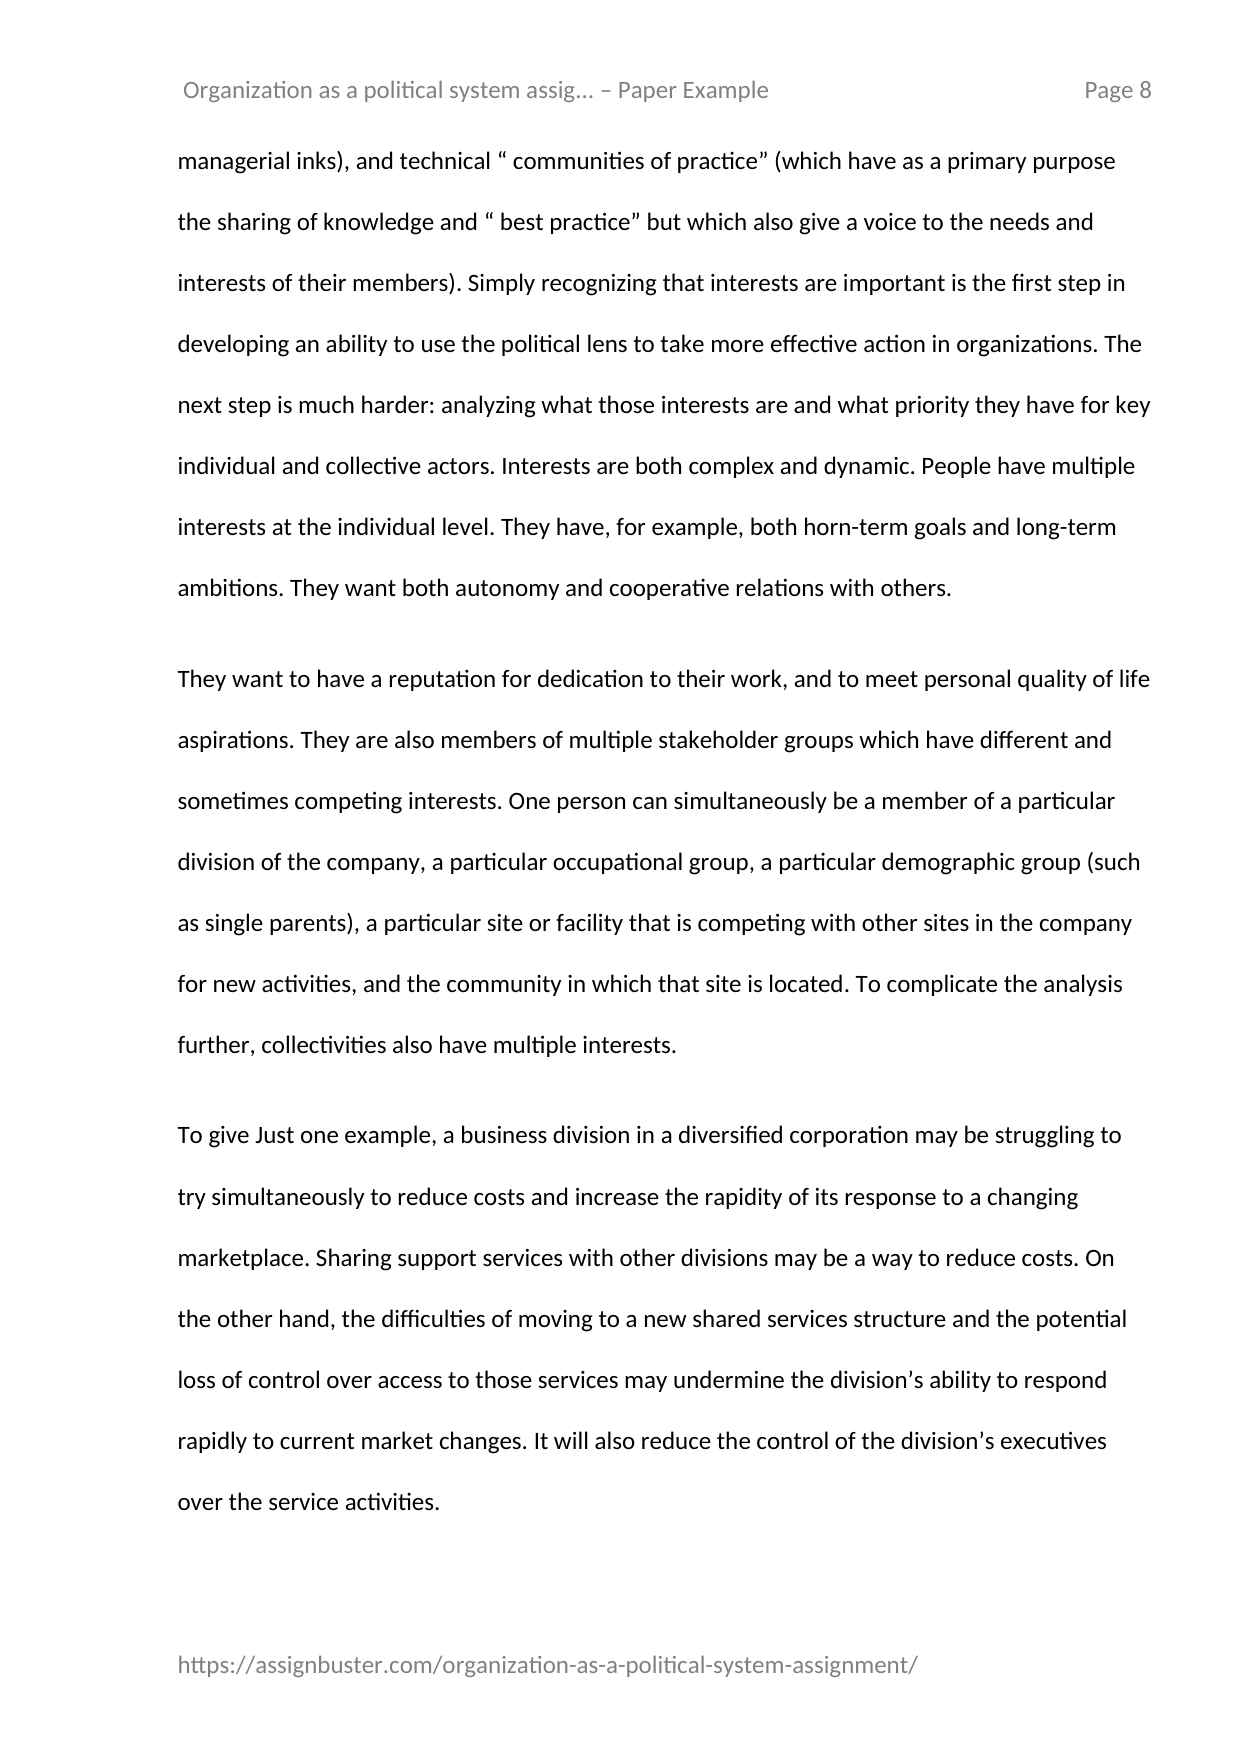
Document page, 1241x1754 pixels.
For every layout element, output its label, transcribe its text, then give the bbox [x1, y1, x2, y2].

text They want to have a reputation for dedication to their work, and to meet personal quality of life aspirations. They are also members of multiple stakeholder groups which have different and sometimes competing interests. One person can simultaneously be a member of a particular division of the company, a particular occupational group, a particular demographic group (such as single parents), a particular site or facility that is competing with other sites in the company for new activities, and the community in which that site is located. To complicate the analysis further, collectivities also have multiple interests. [177, 663, 1152, 1059]
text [177, 145, 1152, 603]
text To give Just one example, a business division in a diversified corporation may be struggling to try simultaneously to reduce costs and increase the rapidity of its response to a changing marketplace. Sharing support services with other divisions may be a way to reduce costs. On the other hand, the difficulties of moving to a new shared services structure and the potential loss of control over access to those services may undermine the division’s ability to respond rapidly to current market changes. It will also reduce the control of the division’s executives over the service activities. [177, 1119, 1152, 1516]
